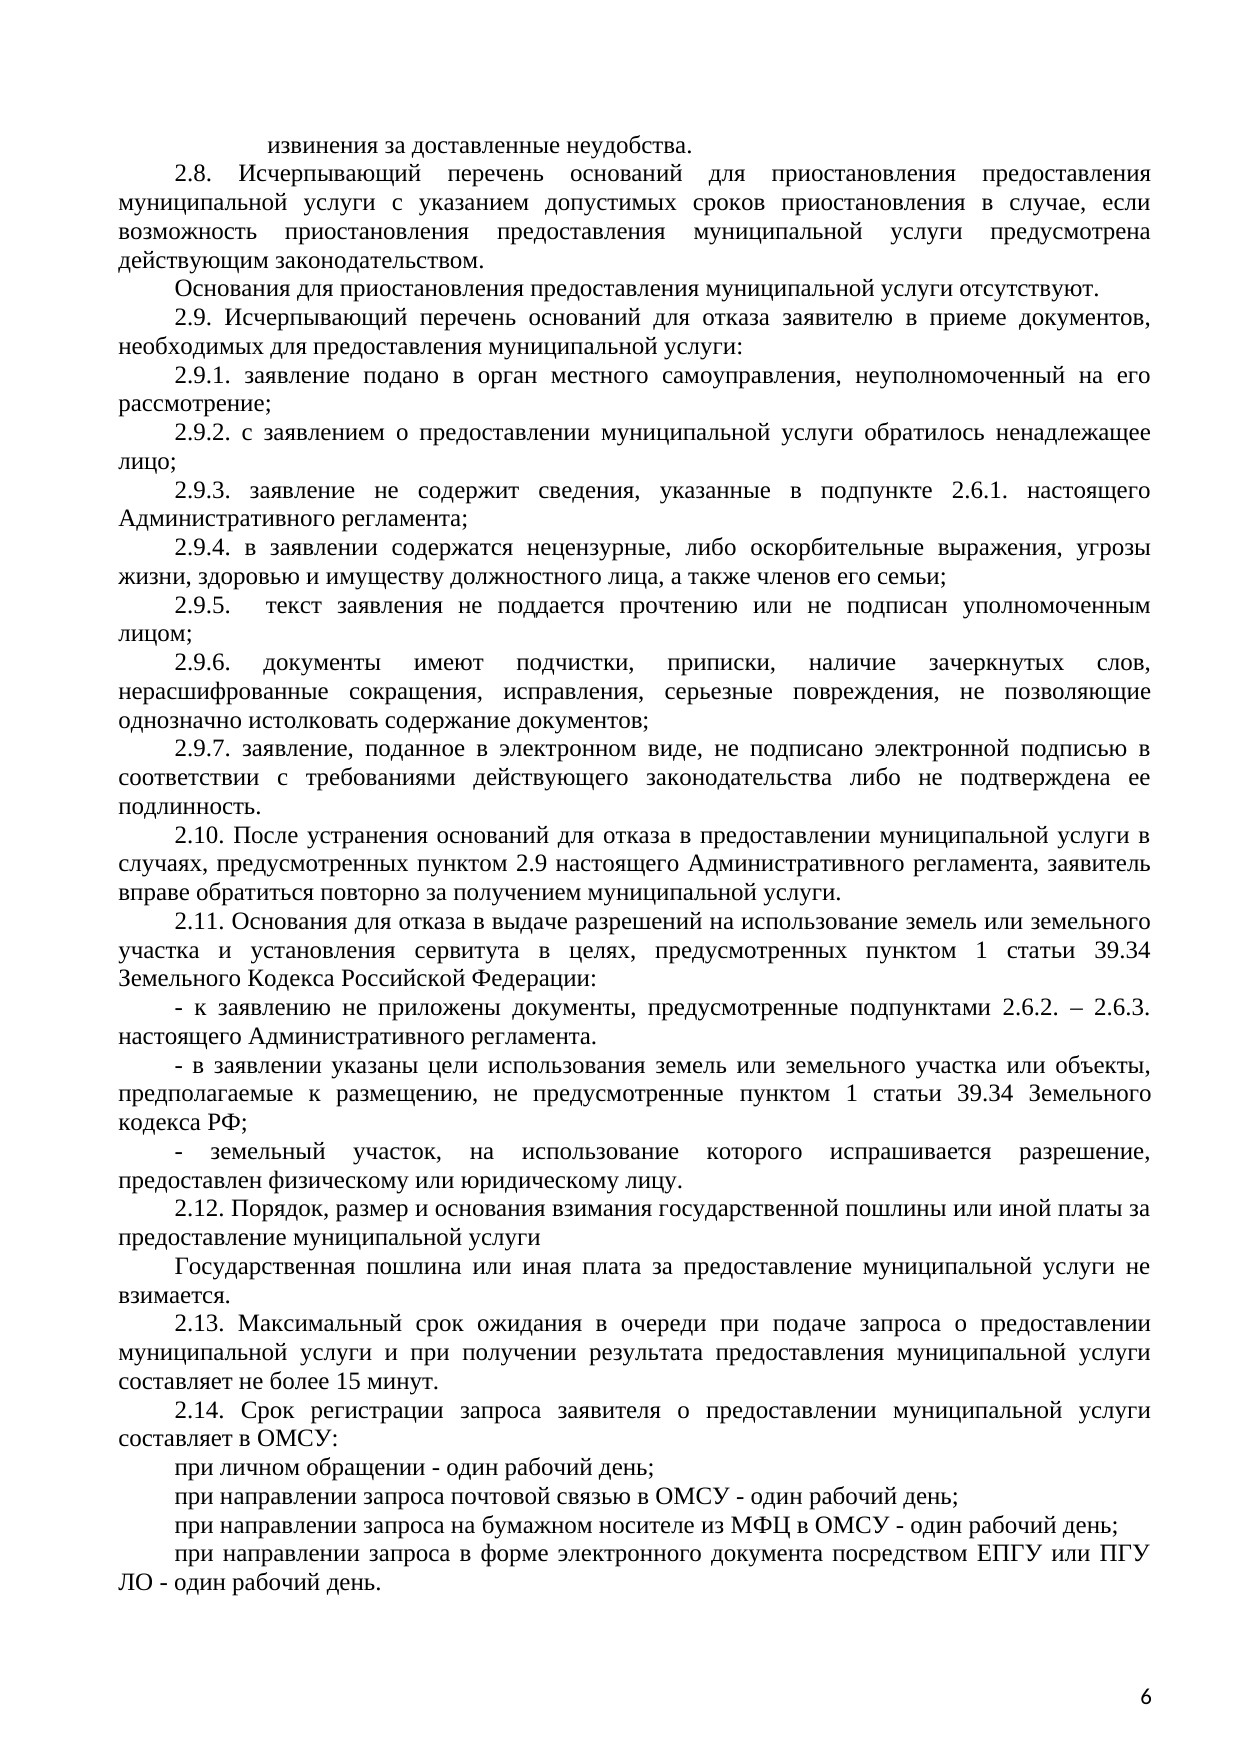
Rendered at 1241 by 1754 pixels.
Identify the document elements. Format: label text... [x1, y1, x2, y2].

text при направлении запроса в форме электронного документа посредством ЕПГУ или ПГУ ЛО - один рабочий день. [118, 1538, 1152, 1596]
text - земельный участок, на использование которого испрашивается разрешение, предоставлен физическому или юридическому лицу. [118, 1136, 1152, 1193]
text при личном обращении - один рабочий день; [118, 1452, 1152, 1481]
text 2.10. После устранения оснований для отказа в предоставлении муниципальной услуги в случаях, предусмотренных пунктом 2.9 настоящего Административного регламента, заявитель вправе обратиться повторно за получением муниципальной услуги. [118, 820, 1152, 906]
text - к заявлению не приложены документы, предусмотренные подпунктами 2.6.2. – 2.6.3. настоящего Административного регламента. [118, 992, 1152, 1050]
text 2.11. Основания для отказа в выдаче разрешений на использование земель или земельного участка и установления сервитута в целях, предусмотренных пунктом 1 статьи 39.34 Земельного Кодекса Российской Федерации: [118, 906, 1152, 992]
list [229, 130, 1152, 158]
text - в заявлении указаны цели использования земель или земельного участка или объекты, предполагаемые к размещению, не предусмотренные пунктом 1 статьи 39.34 Земельного кодекса РФ; [118, 1050, 1152, 1136]
text 2.8. Исчерпывающий перечень оснований для приостановления предоставления муниципальной услуги с указанием допустимых сроков приостановления в случае, если возможность приостановления предоставления муниципальной услуги предусмотрена действующим законодательством. [118, 158, 1152, 273]
text при направлении запроса на бумажном носителе из МФЦ в ОМСУ - один рабочий день; [118, 1510, 1152, 1538]
text 2.14. Срок регистрации запроса заявителя о предоставлении муниципальной услуги составляет в ОМСУ: [118, 1395, 1152, 1452]
text 2.12. Порядок, размер и основания взимания государственной пошлины или иной платы за предоставление муниципальной услуги [118, 1193, 1152, 1251]
text 2.9.5. текст заявления не поддается прочтению или не подписан уполномоченным лицом; [118, 590, 1152, 647]
text 2.9.4. в заявлении содержатся нецензурные, либо оскорбительные выражения, угрозы жизни, здоровью и имуществу должностного лица, а также членов его семьи; [118, 532, 1152, 590]
text 2.9.6. документы имеют подчистки, приписки, наличие зачеркнутых слов, нерасшифрованные сокращения, исправления, серьезные повреждения, не позволяющие однозначно истолковать содержание документов; [118, 647, 1152, 733]
text 2.9.2. с заявлением о предоставлении муниципальной услуги обратилось ненадлежащее лицо; [118, 417, 1152, 475]
text Государственная пошлина или иная плата за предоставление муниципальной услуги не взимается. [118, 1251, 1152, 1308]
text Основания для приостановления предоставления муниципальной услуги отсутствуют. [118, 273, 1152, 302]
text 2.13. Максимальный срок ожидания в очереди при подаче запроса о предоставлении муниципальной услуги и при получении результата предоставления муниципальной услуги составляет не более 15 минут. [118, 1308, 1152, 1395]
text при направлении запроса почтовой связью в ОМСУ - один рабочий день; [118, 1481, 1152, 1510]
text 2.9.3. заявление не содержит сведения, указанные в подпункте 2.6.1. настоящего Административного регламента; [118, 475, 1152, 532]
text 2.9.7. заявление, поданное в электронном виде, не подписано электронной подписью в соответствии с требованиями действующего законодательства либо не подтверждена ее подлинность. [118, 733, 1152, 820]
text 2.9. Исчерпывающий перечень оснований для отказа заявителю в приеме документов, необходимых для предоставления муниципальной услуги: [118, 302, 1152, 360]
text 2.9.1. заявление подано в орган местного самоуправления, неуполномоченный на его рассмотрение; [118, 360, 1152, 417]
